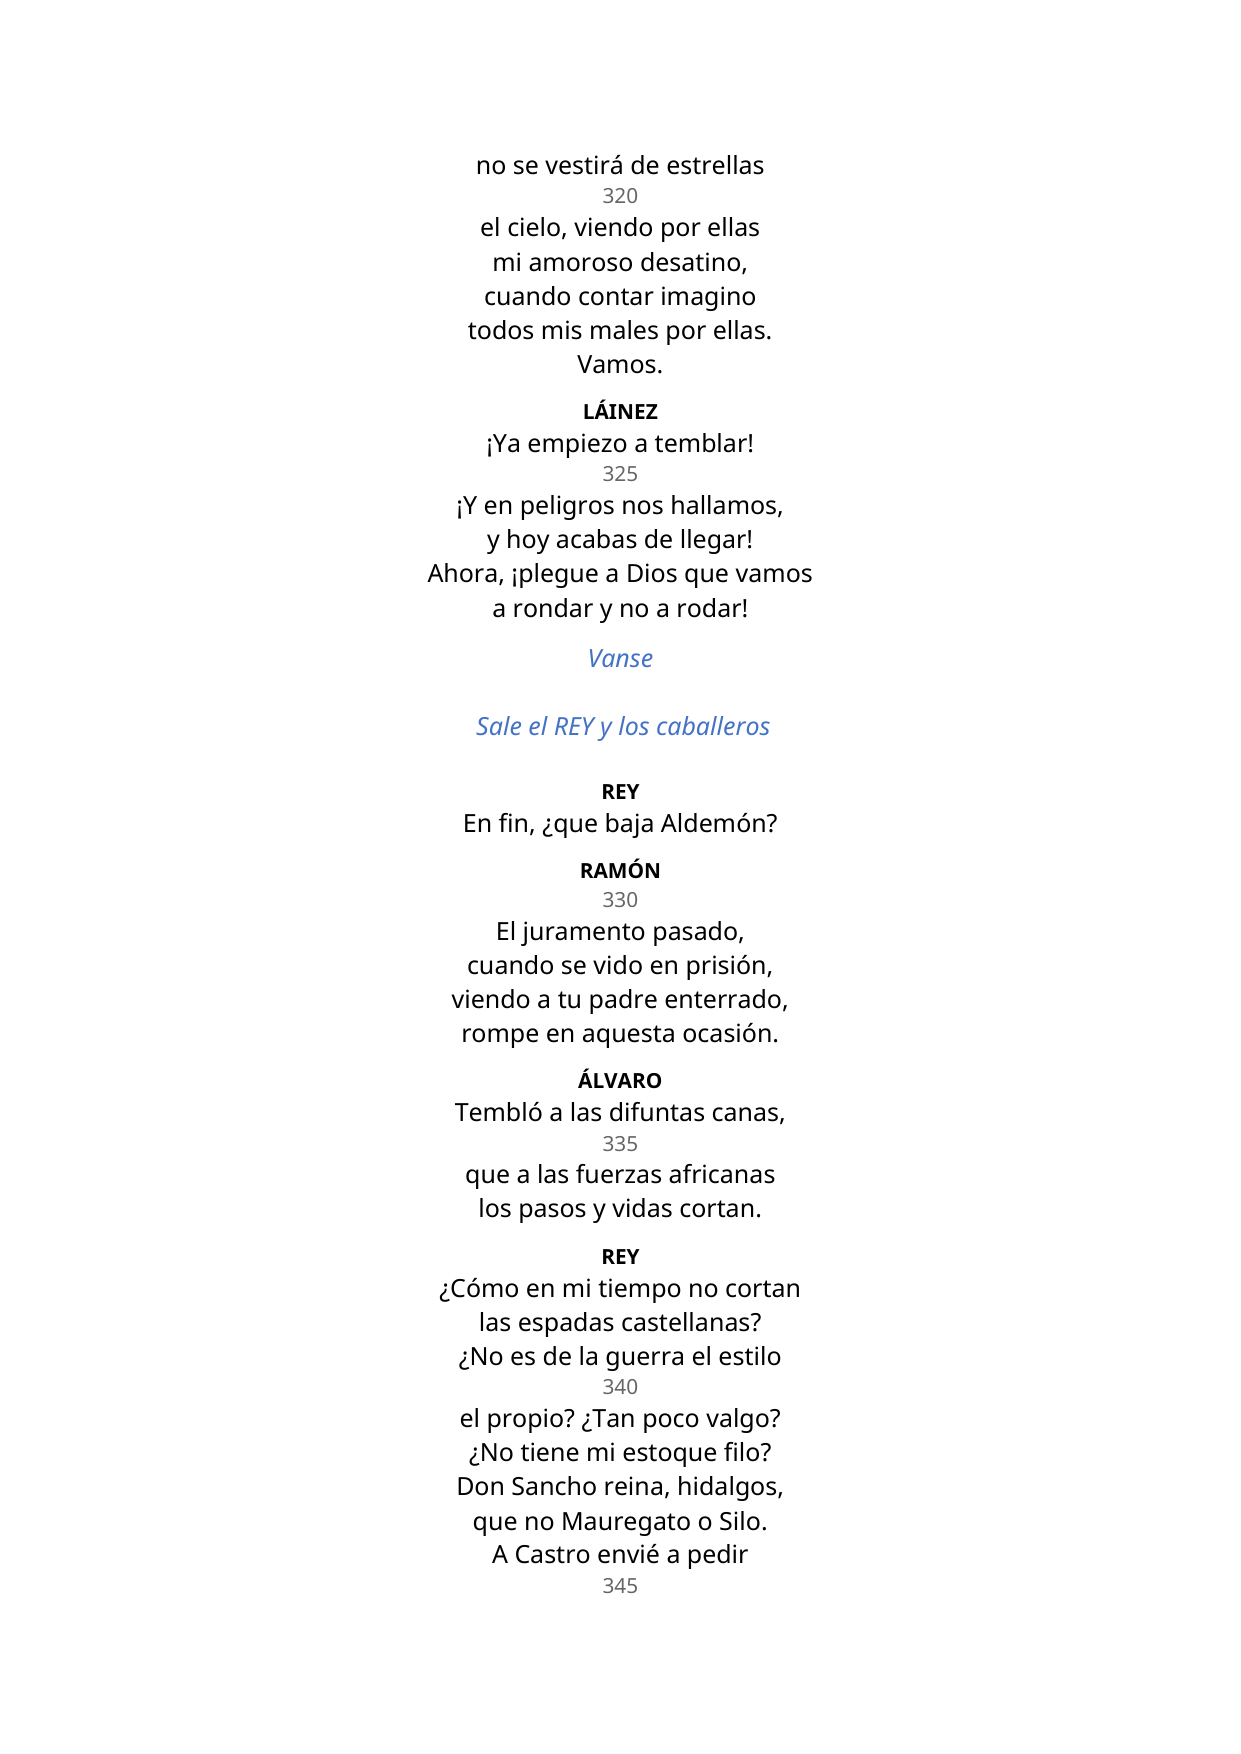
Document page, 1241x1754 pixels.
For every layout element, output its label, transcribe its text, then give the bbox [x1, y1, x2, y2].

text el cielo, viendo por ellas [177, 210, 1063, 244]
text cuando se vido en prisión, [177, 947, 1063, 981]
text Ahora, ¡plegue a Dios que vamos [177, 556, 1063, 590]
text Tembló a las difuntas canas, [177, 1094, 1063, 1129]
text En fin, ¿que baja Aldemón? [177, 806, 1063, 840]
text no se vestirá de estrellas [177, 148, 1063, 182]
text 325 [177, 459, 1063, 488]
text 335 [177, 1129, 1063, 1157]
text A Castro envié a pedir [177, 1537, 1063, 1571]
text viendo a tu padre enterrado, [177, 981, 1063, 1015]
text 345 [177, 1571, 1063, 1600]
text las espadas castellanas? [177, 1304, 1063, 1338]
text REY [177, 1242, 1063, 1270]
text y hoy acabas de llegar! [177, 522, 1063, 556]
text cuando contar imagino [177, 278, 1063, 312]
text a rondar y no a rodar! [177, 590, 1063, 624]
text mi amoroso desatino, [177, 244, 1063, 278]
text Sale el REY y los caballeros [177, 709, 1063, 743]
text ¿No tiene mi estoque filo? [177, 1435, 1063, 1469]
text LÁINEZ [177, 397, 1063, 426]
text el propio? ¿Tan poco valgo? [177, 1401, 1063, 1435]
text ¡Y en peligros nos hallamos, [177, 488, 1063, 522]
text Don Sancho reina, hidalgos, [177, 1469, 1063, 1503]
text RAMÓN [177, 856, 1063, 885]
text Vamos. [177, 346, 1063, 380]
text ¿Cómo en mi tiempo no cortan [177, 1270, 1063, 1304]
text 330 [177, 885, 1063, 913]
text ¿No es de la guerra el estilo [177, 1338, 1063, 1372]
text todos mis males por ellas. [177, 312, 1063, 346]
text 320 [177, 182, 1063, 210]
text rompe en aquesta ocasión. [177, 1015, 1063, 1049]
text que a las fuerzas africanas [177, 1157, 1063, 1191]
text REY [177, 777, 1063, 806]
text 340 [177, 1372, 1063, 1401]
text ÁLVARO [177, 1066, 1063, 1094]
text Vanse [177, 641, 1063, 675]
text que no Mauregato o Silo. [177, 1503, 1063, 1537]
text los pasos y vidas cortan. [177, 1191, 1063, 1225]
text El juramento pasado, [177, 913, 1063, 947]
text ¡Ya empiezo a temblar! [177, 426, 1063, 459]
